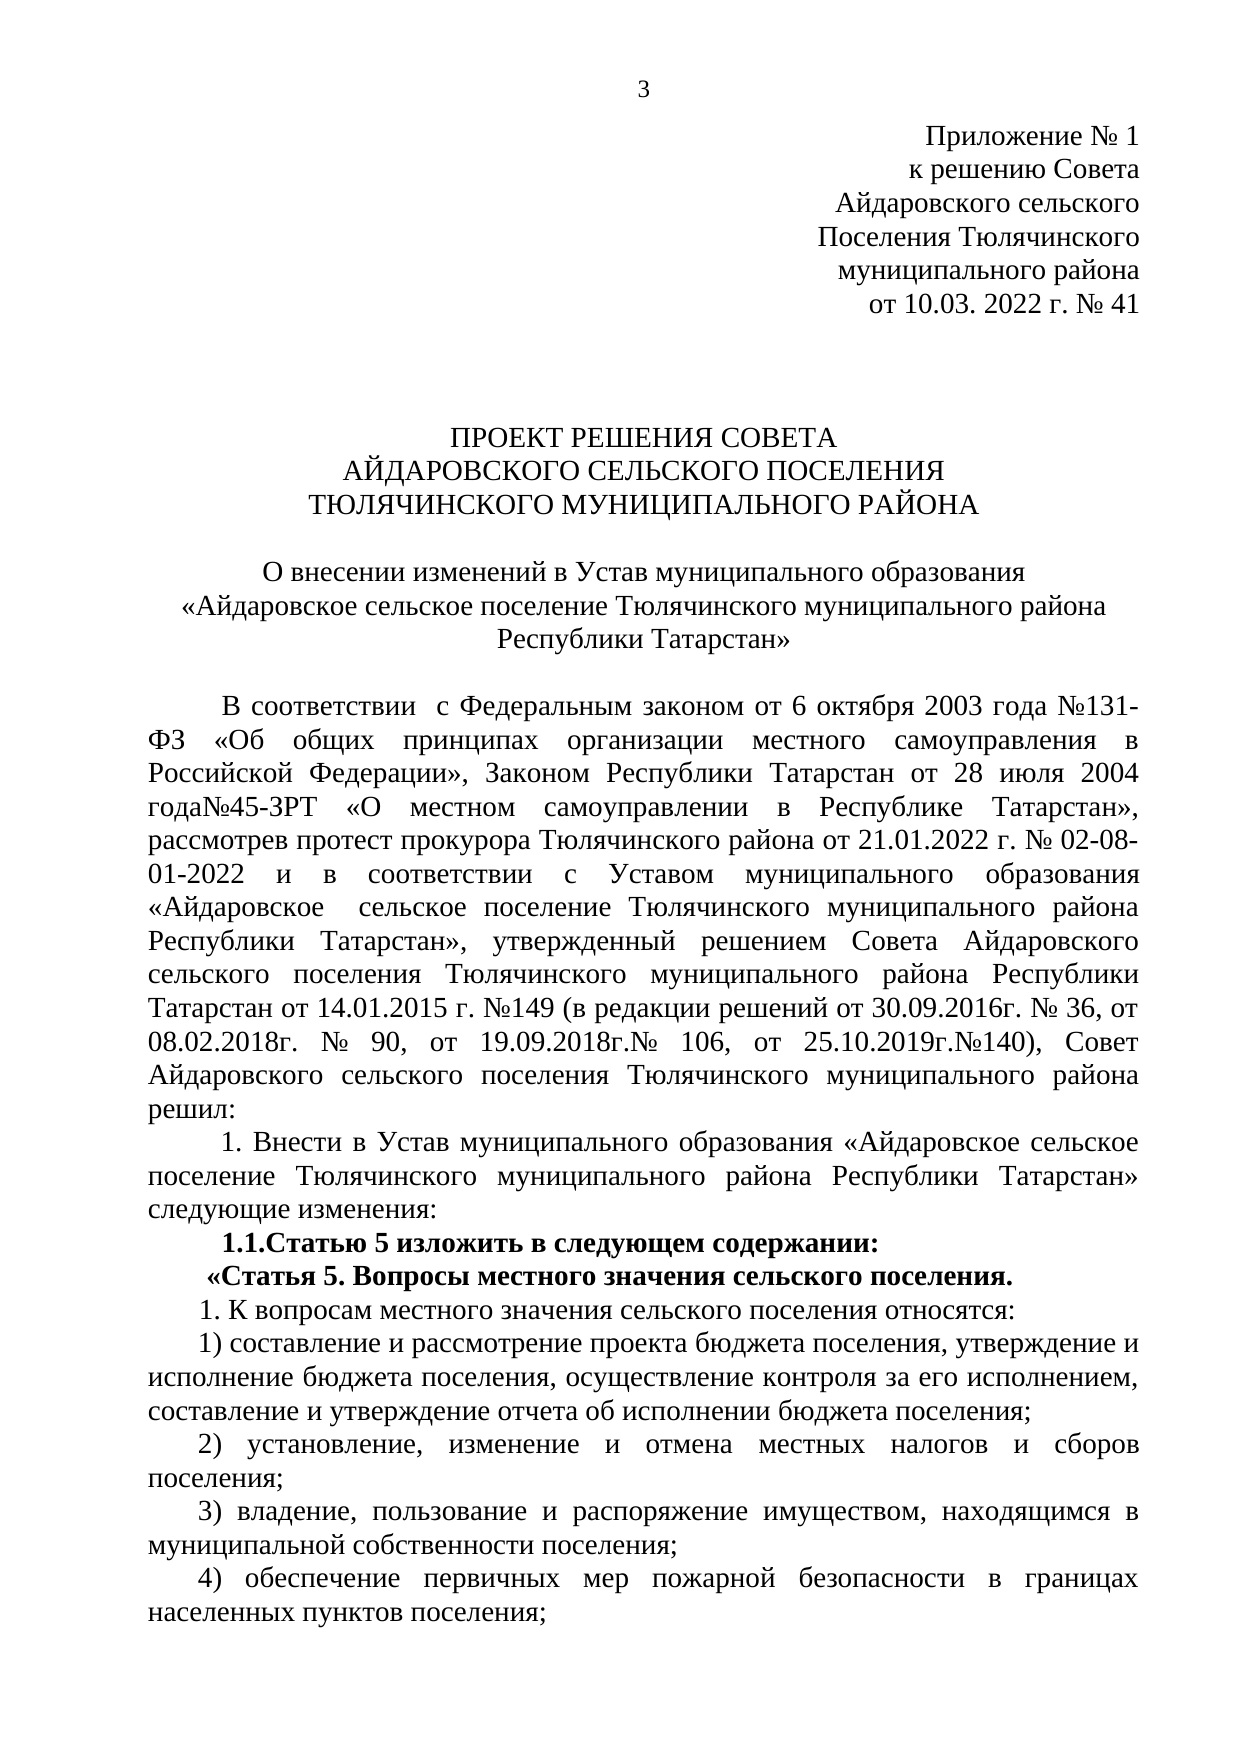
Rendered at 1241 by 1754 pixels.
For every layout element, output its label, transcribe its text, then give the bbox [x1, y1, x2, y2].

text Айдаровского сельского [148, 185, 1140, 219]
text от 10.03. 2022 г. № 41 [148, 286, 1140, 319]
text 1) составление и рассмотрение проекта бюджета поселения, утверждение и исполнение бюджета поселения, осуществление контроля за его исполнением, составление и утверждение отчета об исполнении бюджета поселения; [148, 1326, 1140, 1426]
text Поселения Тюлячинского [148, 219, 1140, 252]
text «Статья 5. Вопросы местного значения сельского поселения. [148, 1258, 1140, 1292]
text ПРОЕКТ РЕШЕНИЯ СОВЕТА [148, 420, 1140, 453]
text ТЮЛЯЧИНСКОГО МУНИЦИПАЛЬНОГО РАЙОНА [148, 487, 1140, 521]
text 3) владение, пользование и распоряжение имуществом, находящимся в муниципальной собственности поселения; [148, 1493, 1140, 1560]
text АЙДАРОВСКОГО СЕЛЬСКОГО ПОСЕЛЕНИЯ [148, 453, 1140, 487]
text 1. К вопросам местного значения сельского поселения относятся: [148, 1292, 1140, 1326]
text 1.1.Статью 5 изложить в следующем содержании: [148, 1225, 1140, 1258]
text 2) установление, изменение и отмена местных налогов и сборов поселения; [148, 1426, 1140, 1493]
text Приложение № 1 [148, 118, 1140, 152]
text О внесении изменений в Устав муниципального образования [148, 554, 1140, 588]
text к решению Совета [148, 152, 1140, 185]
text «Айдаровское сельское поселение Тюлячинского муниципального района Республики Татарстан» [148, 588, 1140, 655]
text 4) обеспечение первичных мер пожарной безопасности в границах населенных пунктов поселения; [148, 1560, 1140, 1627]
text 1. Внести в Устав муниципального образования «Айдаровское сельское поселение Тюлячинского муниципального района Республики Татарстан» следующие изменения: [148, 1124, 1140, 1225]
text В соответствии с Федеральным законом от 6 октября 2003 года №131-ФЗ «Об общих принципах организации местного самоуправления в Российской Федерации», Законом Республики Татарстан от 28 июля 2004 года№45-ЗРТ «О местном самоуправлении в Республике Татарстан», рассмотрев протест прокурора Тюлячинского района от 21.01.2022 г. № 02-08-01-2022 и в соответствии с Уставом муниципального образования «Айдаровское сельское поселение Тюлячинского муниципального района Республики Татарстан», утвержденный решением Совета Айдаровского сельского поселения Тюлячинского муниципального района Республики Татарстан от 14.01.2015 г. №149 (в редакции решений от 30.09.2016г. № 36, от 08.02.2018г. № 90, от 19.09.2018г.№ 106, от 25.10.2019г.№140), Совет Айдаровского сельского поселения Тюлячинского муниципального района решил: [148, 688, 1140, 1124]
text муниципального района [148, 252, 1140, 286]
